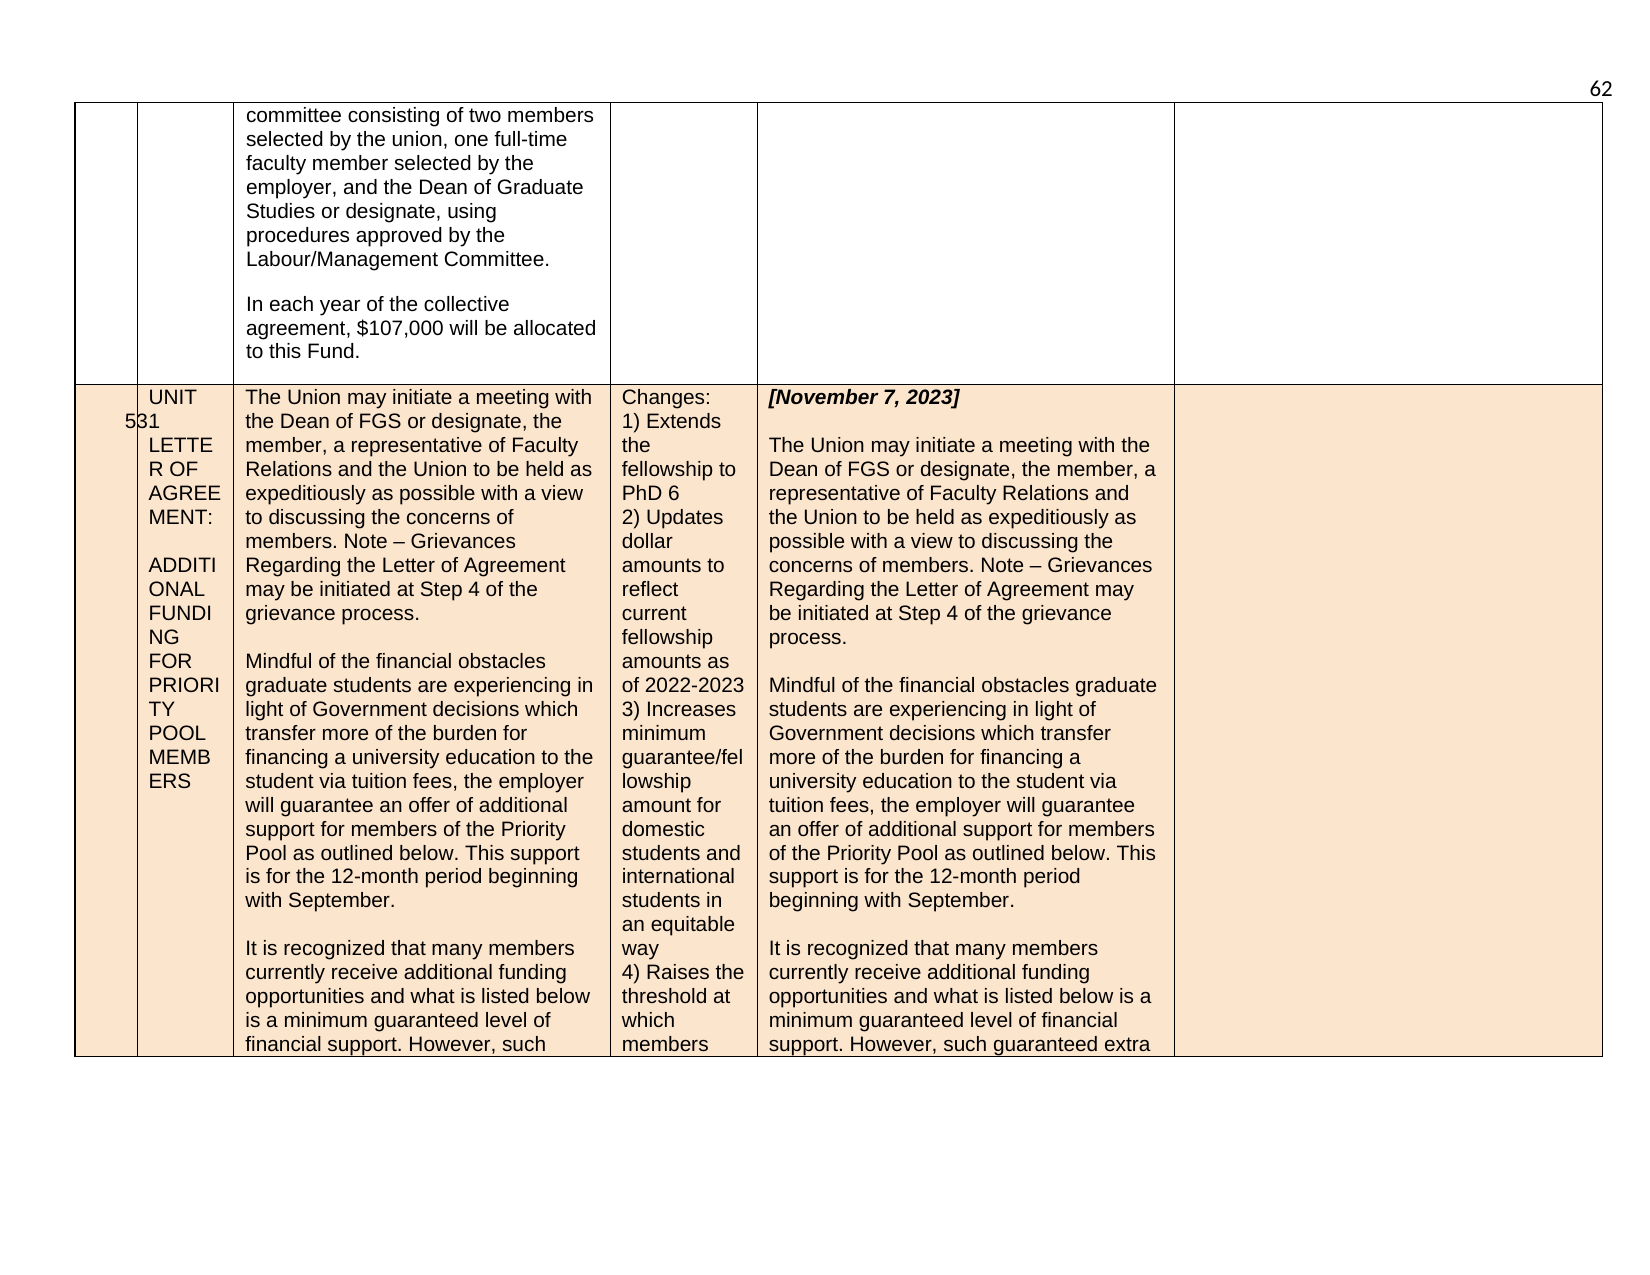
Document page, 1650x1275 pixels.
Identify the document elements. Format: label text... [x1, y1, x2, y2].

table_cell 8 [76, 103, 137, 384]
table_cell [1175, 103, 1602, 384]
table_cell [76, 385, 137, 1056]
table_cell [611, 103, 757, 384]
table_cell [234, 103, 610, 384]
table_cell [138, 385, 233, 1056]
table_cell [758, 103, 1174, 384]
table_cell [1175, 385, 1602, 1056]
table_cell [138, 103, 233, 384]
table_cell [611, 385, 757, 1056]
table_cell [758, 385, 1174, 1056]
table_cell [234, 385, 610, 1056]
